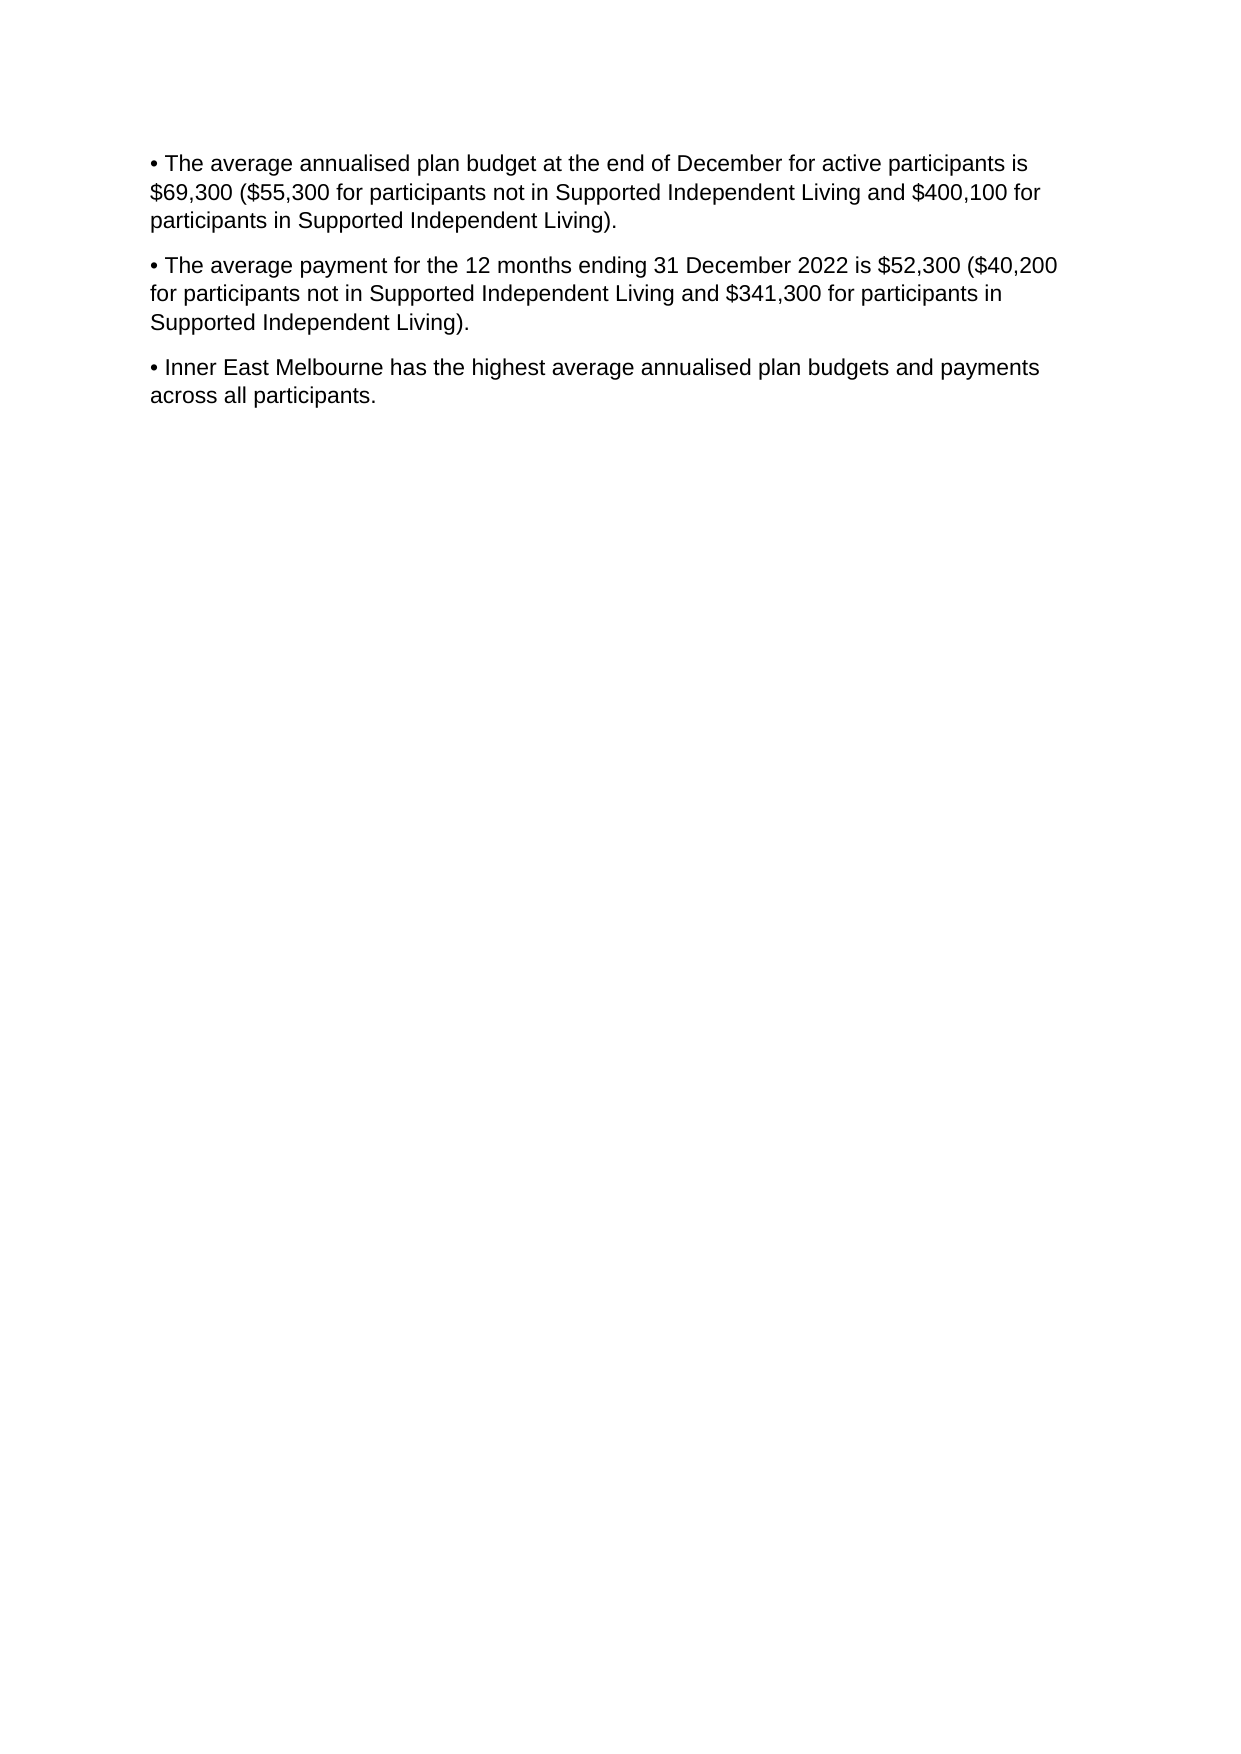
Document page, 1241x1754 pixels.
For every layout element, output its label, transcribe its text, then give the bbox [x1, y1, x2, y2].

text • The average annualised plan budget at the end of December for active participants is $69,300 ($55,300 for participants not in Supported Independent Living and $400,100 for participants in Supported Independent Living). [150, 150, 1090, 233]
text • Inner East Melbourne has the highest average annualised plan budgets and payments across all participants. [150, 354, 1090, 409]
text • The average payment for the 12 months ending 31 December 2022 is $52,300 ($40,200 for participants not in Supported Independent Living and $341,300 for participants in Supported Independent Living). [150, 252, 1090, 335]
